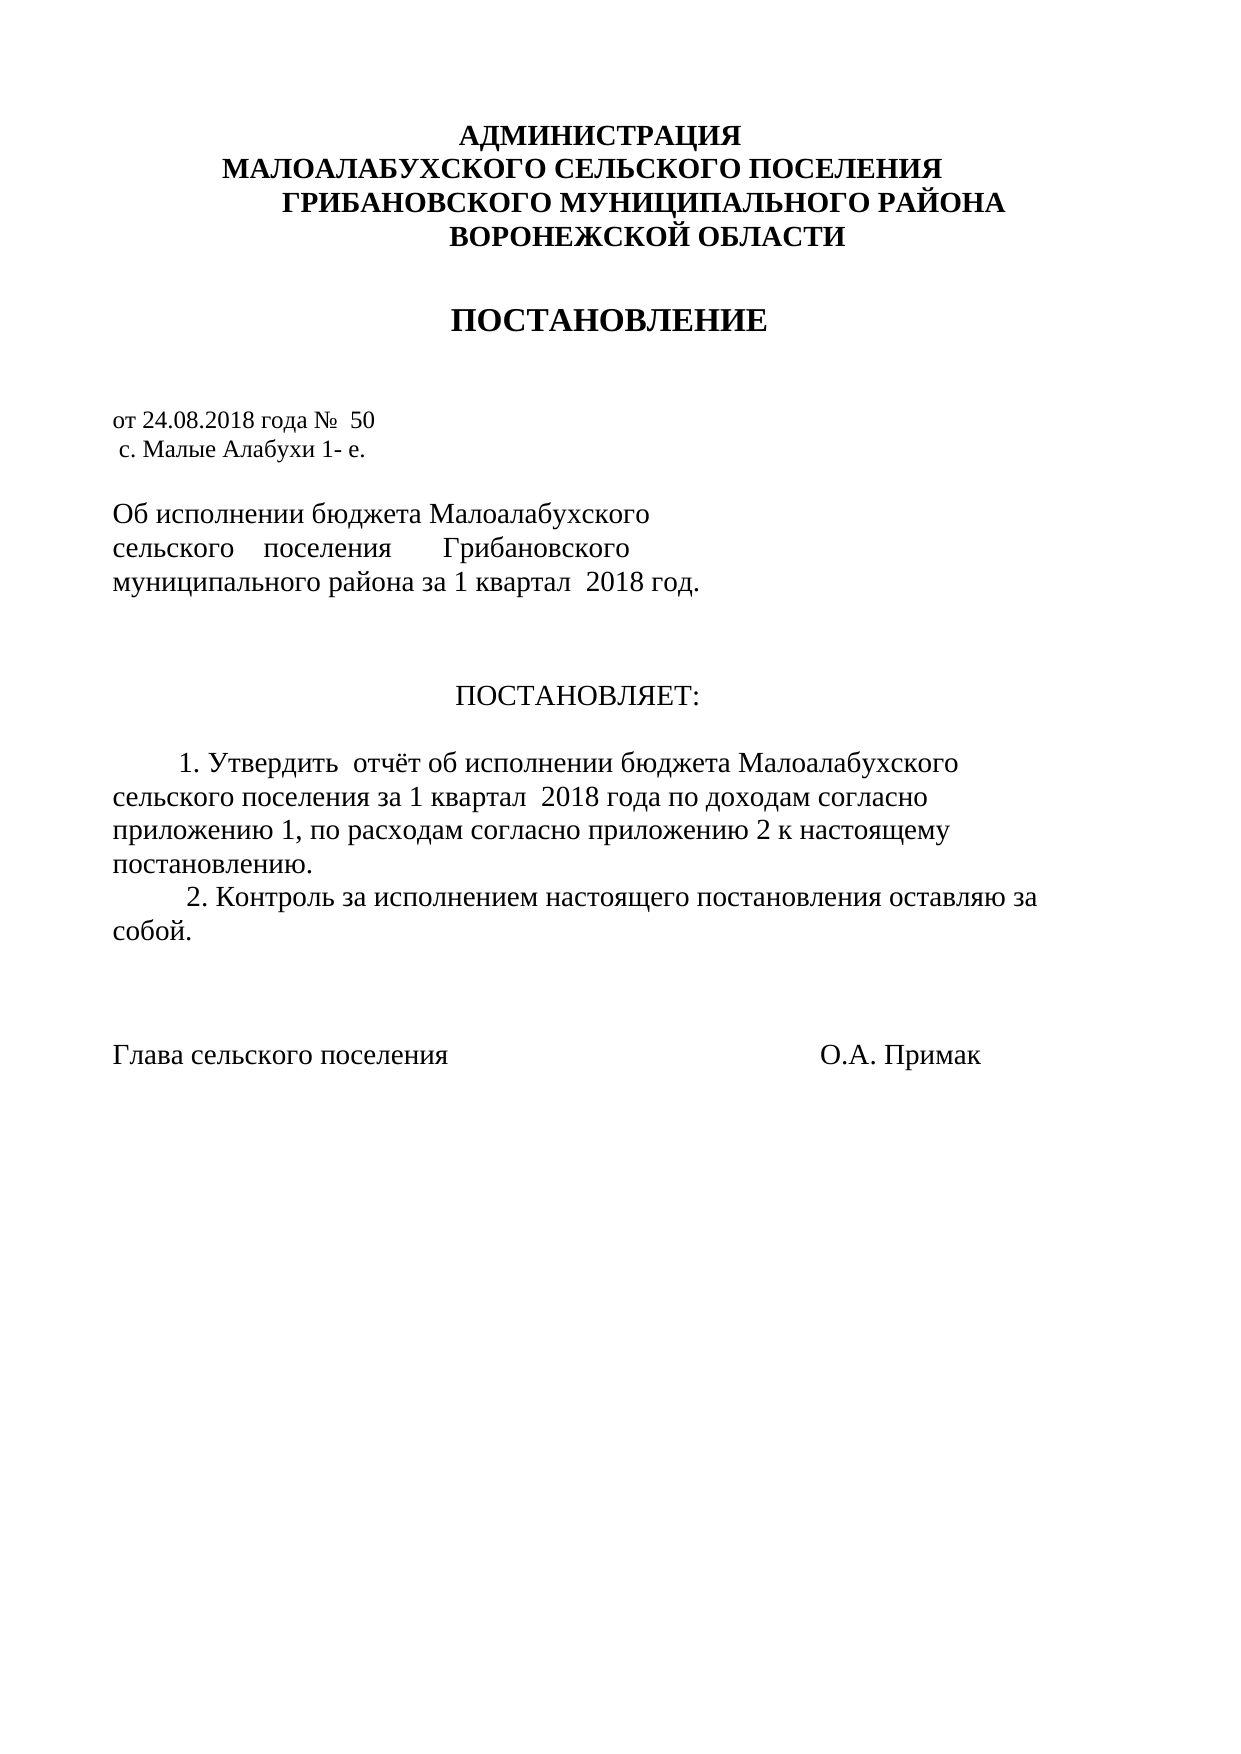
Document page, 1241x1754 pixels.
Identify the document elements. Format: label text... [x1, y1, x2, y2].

text муниципального района за 1 квартал 2018 год. [112, 564, 1087, 597]
subtitle МАЛОАЛАБУХСКОГО СЕЛЬСКОГО ПОСЕЛЕНИЯ [112, 152, 1087, 185]
text 2. Контроль за исполнением настоящего постановления оставляю за собой. [112, 879, 1087, 946]
text с. Малые Алабухи 1- е. [112, 434, 1087, 463]
text 1. Утвердить отчёт об исполнении бюджета Малоалабухского сельского поселения за 1 квартал 2018 года по доходам согласно приложению 1, по расходам согласно приложению 2 к настоящему постановлению. [112, 745, 1087, 879]
text ПОСТАНОВЛЯЕТ: [112, 678, 1087, 712]
text Об исполнении бюджета Малоалабухского [112, 497, 1087, 530]
text от 24.08.2018 года № 50 [112, 406, 1087, 434]
subtitle ВОРОНЕЖСКОЙ ОБЛАСТИ [112, 219, 1087, 252]
text Глава сельского поселения О.А. Примак [112, 1037, 1087, 1071]
subtitle АДМИНИСТРАЦИЯ [112, 118, 1087, 152]
subtitle ГРИБАНОВСКОГО МУНИЦИПАЛЬНОГО РАЙОНА [112, 185, 1087, 219]
text ПОСТАНОВЛЕНИЕ [112, 300, 1087, 338]
text сельского поселения Грибановского [112, 530, 1087, 564]
